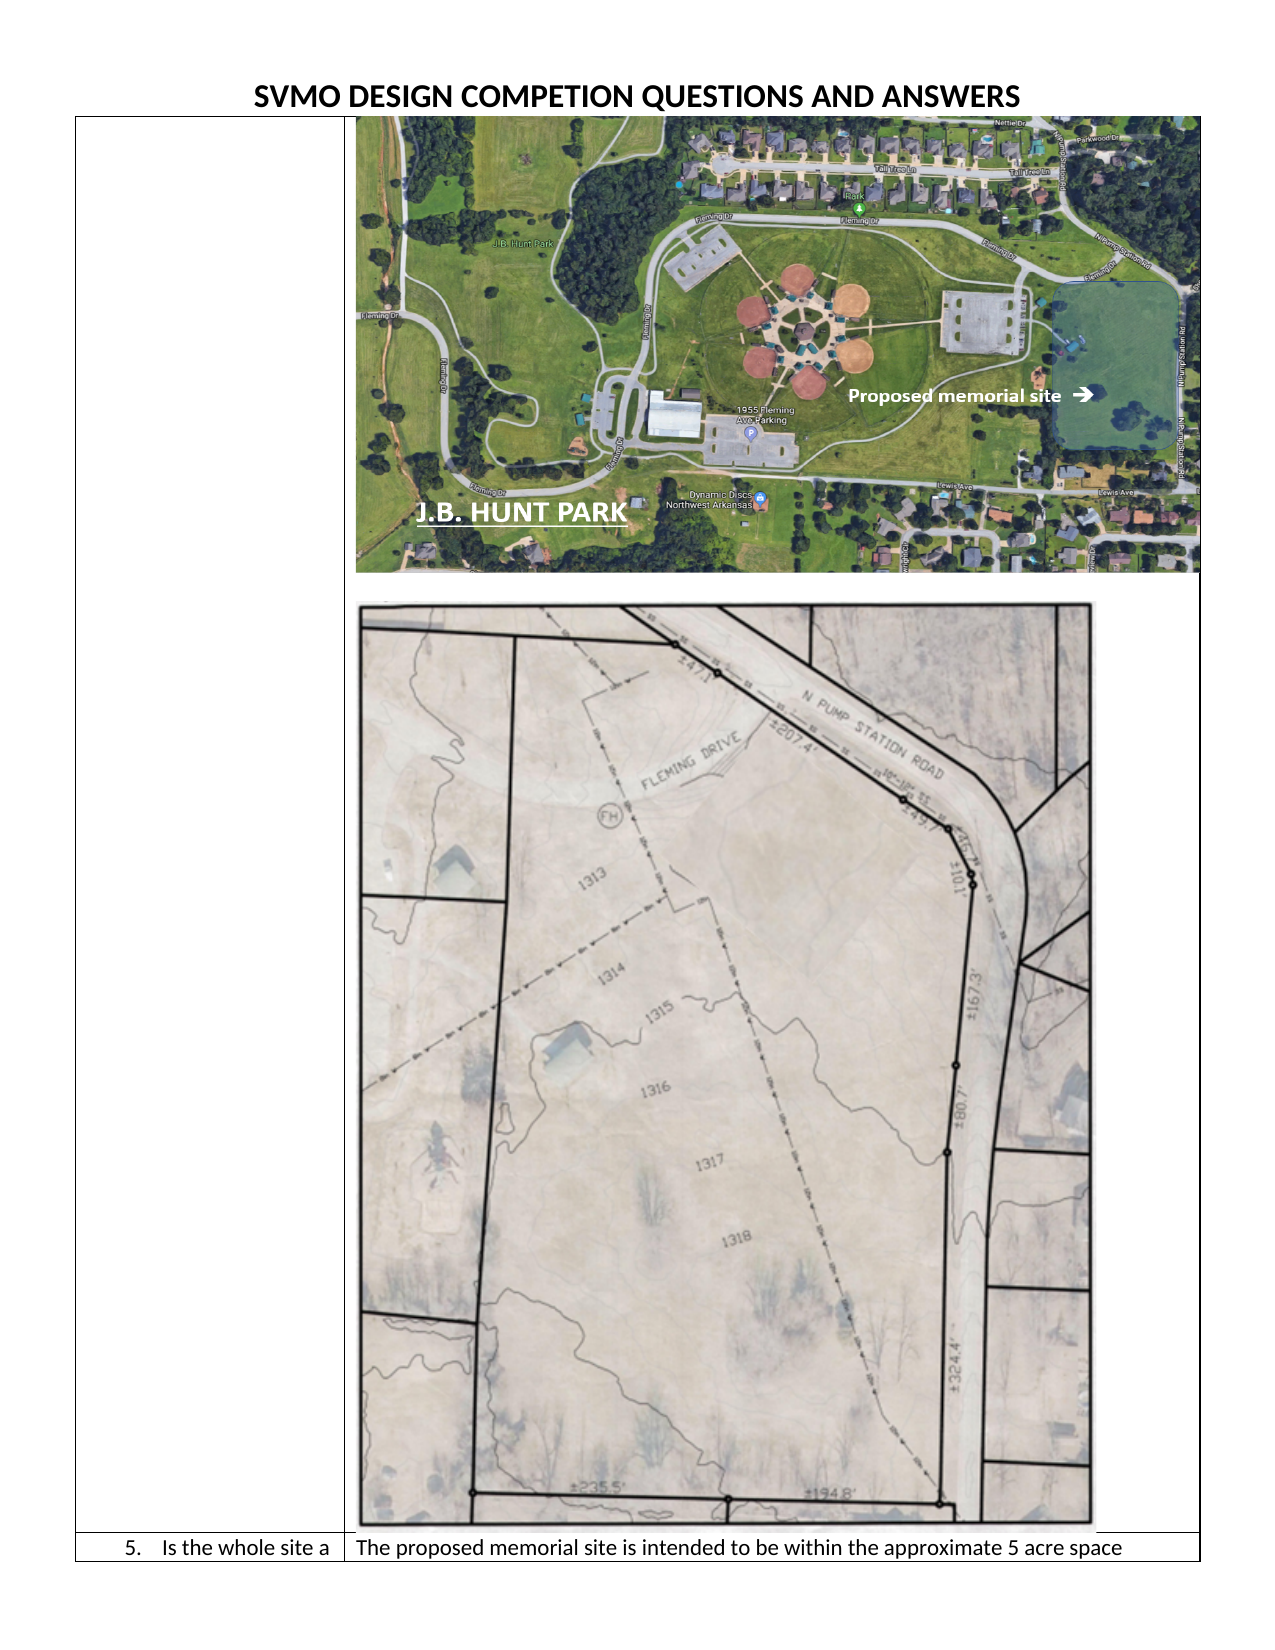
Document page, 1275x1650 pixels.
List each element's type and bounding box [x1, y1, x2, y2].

table_cell [345, 117, 1199, 1532]
table_cell [76, 1533, 344, 1561]
picture [355, 601, 1097, 1533]
table_cell [76, 117, 344, 1532]
picture [355, 116, 1200, 573]
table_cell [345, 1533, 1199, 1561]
